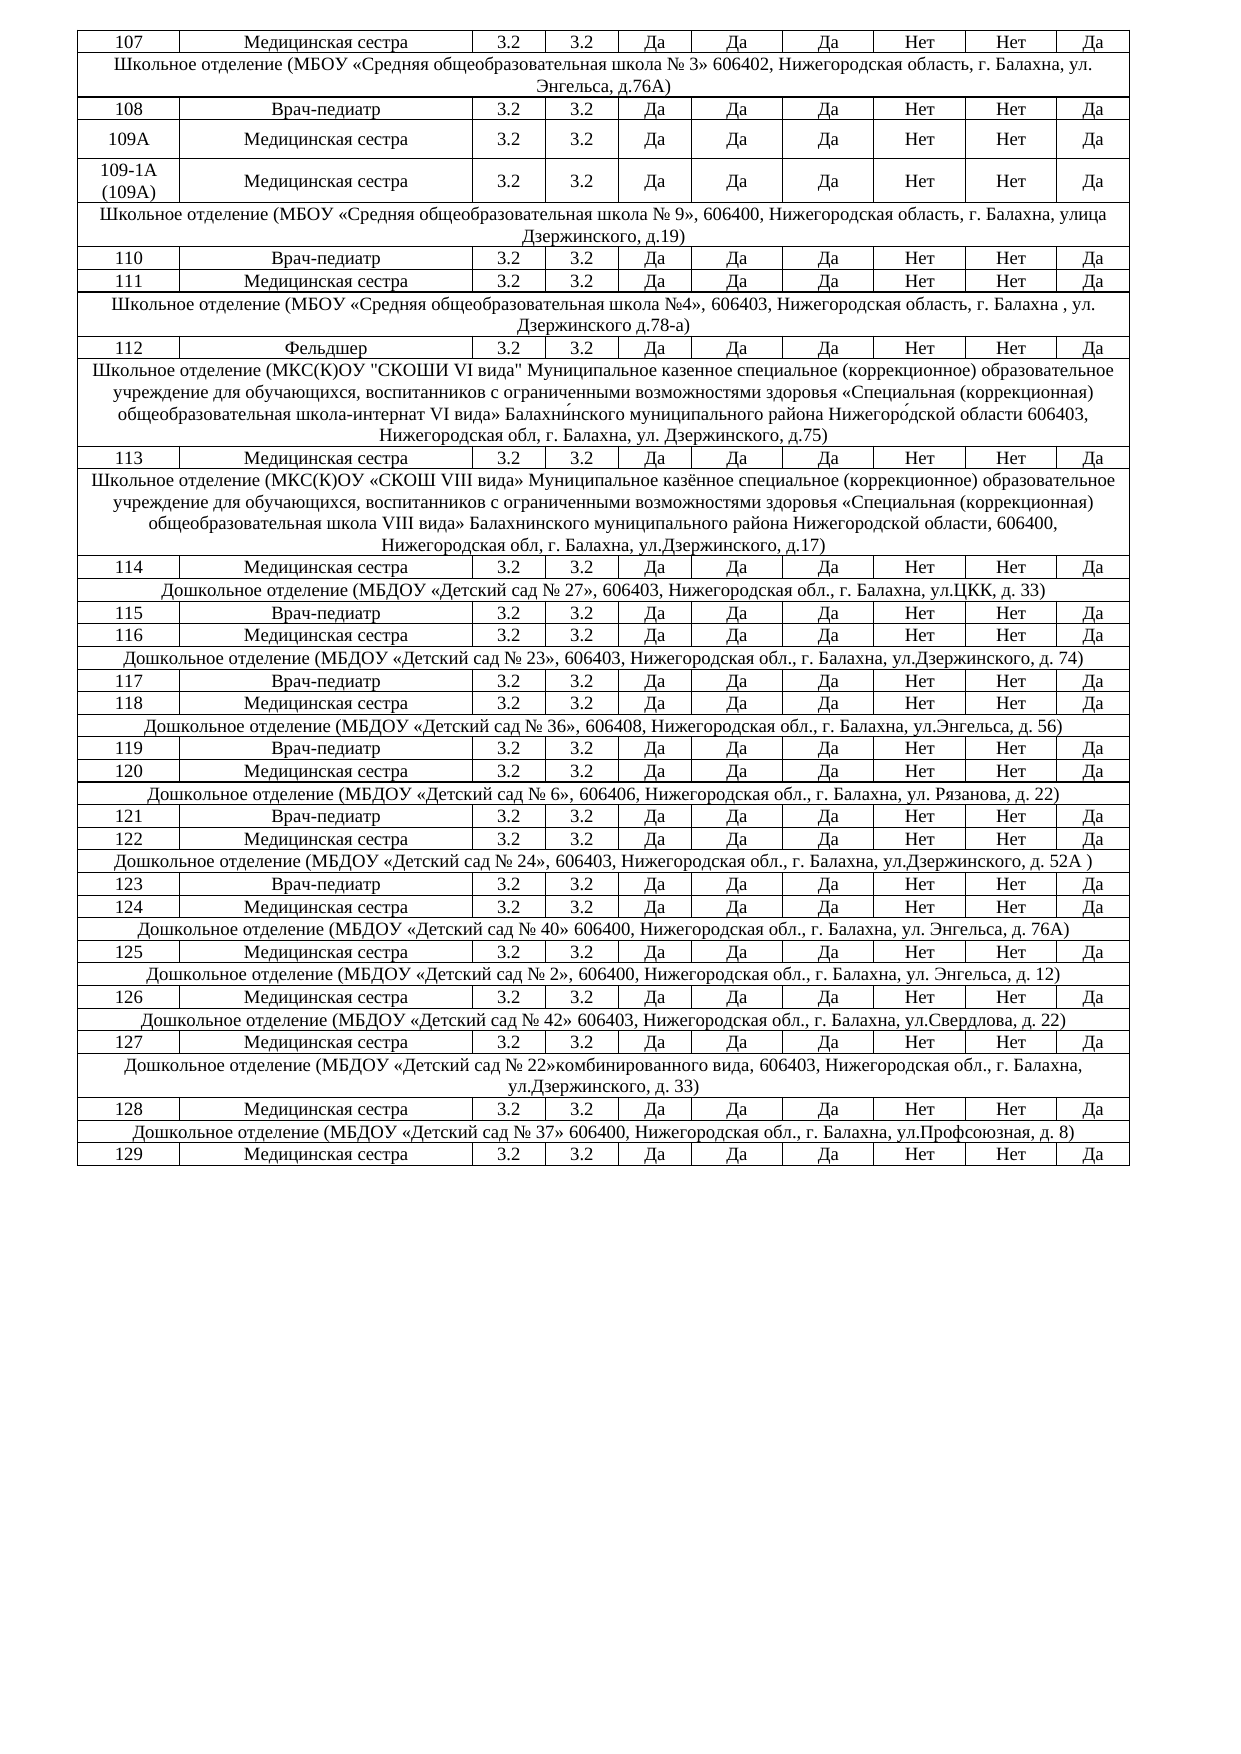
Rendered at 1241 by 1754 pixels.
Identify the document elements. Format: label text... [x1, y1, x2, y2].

table_cell Да [692, 270, 782, 291]
table_cell Да [619, 337, 691, 358]
table_cell Нет [966, 692, 1056, 714]
table_cell Да [619, 602, 691, 623]
table_cell 109-1А (109А) [78, 159, 179, 202]
table_cell 3.2 [473, 602, 545, 623]
table_cell 116 [78, 624, 179, 646]
table_cell 3.2 [473, 873, 545, 894]
table_cell 108 [78, 98, 179, 119]
table_cell Врач-педиатр [180, 602, 472, 623]
table_cell Да [619, 828, 691, 849]
table_cell Медицинская сестра [180, 31, 472, 52]
table_cell Нет [874, 896, 965, 917]
table_cell Дошкольное отделение (МБДОУ «Детский сад № 40» 606400, Нижегородская обл., г. Балахна, ул. Энгельса, д. 76А) [78, 918, 1129, 940]
table_cell 3.2 [473, 1098, 545, 1119]
table_cell Нет [966, 670, 1056, 691]
table_cell 3.2 [546, 120, 618, 158]
table_cell Медицинская сестра [180, 159, 472, 202]
table_cell Да [619, 556, 691, 578]
table_cell Да [783, 602, 873, 623]
table_cell 125 [78, 941, 179, 962]
table_cell 3.2 [546, 1031, 618, 1053]
table_cell Да [692, 670, 782, 691]
table_cell 111 [78, 270, 179, 291]
table_cell Да [783, 873, 873, 894]
table_cell Да [783, 624, 873, 646]
table_cell Нет [966, 873, 1056, 894]
table_cell 3.2 [546, 447, 618, 468]
table_cell 121 [78, 805, 179, 827]
table_cell 3.2 [546, 247, 618, 269]
table_cell Да [783, 1143, 873, 1165]
table_cell 3.2 [546, 737, 618, 759]
table_cell 117 [78, 670, 179, 691]
table_cell Да [692, 1143, 782, 1165]
table_cell Нет [874, 873, 965, 894]
table_cell Нет [966, 1031, 1056, 1053]
table_cell Да [619, 247, 691, 269]
table_cell Да [692, 602, 782, 623]
table_cell Нет [874, 941, 965, 962]
table_cell 3.2 [473, 270, 545, 291]
table_cell 107 [78, 31, 179, 52]
table_cell Медицинская сестра [180, 120, 472, 158]
table_cell 129 [78, 1143, 179, 1165]
table_cell Школьное отделение (МБОУ «Средняя общеобразовательная школа № 9», 606400, Нижегородская область, г. Балахна, улица Дзержинского, д.19) [78, 203, 1129, 246]
table_cell 120 [78, 760, 179, 781]
table_cell 3.2 [473, 159, 545, 202]
table_cell Да [1057, 1098, 1129, 1119]
table_cell Да [692, 447, 782, 468]
table_cell Нет [874, 1098, 965, 1119]
table_cell Нет [874, 692, 965, 714]
table_cell Нет [966, 624, 1056, 646]
table_cell 119 [78, 737, 179, 759]
table_cell Врач-педиатр [180, 737, 472, 759]
table_cell Дошкольное отделение (МБДОУ «Детский сад № 37» 606400, Нижегородская обл., г. Балахна, ул.Профсоюзная, д. 8) [78, 1121, 1129, 1142]
table_cell Да [619, 159, 691, 202]
table_cell Да [692, 247, 782, 269]
table_cell Нет [874, 247, 965, 269]
table_cell Нет [966, 828, 1056, 849]
table_cell Да [619, 1143, 691, 1165]
table_cell Да [783, 1031, 873, 1053]
table_cell Да [1057, 760, 1129, 781]
table_cell Медицинская сестра [180, 270, 472, 291]
table_cell Нет [874, 760, 965, 781]
table_cell Школьное отделение (МКС(К)ОУ «СКОШ VIII вида» Муниципальное казённое специальное (коррекционное) образовательное учреждение для обучающихся, воспитанников с ограниченными возможностями здоровья «Специальная (коррекционная) общеобразовательная школа VIII вида» Балахнинского муниципального района Нижегородской области, 606400, Нижегородская обл, г. Балахна, ул.Дзержинского, д.17) [78, 469, 1129, 555]
table_cell Да [692, 556, 782, 578]
table_cell 3.2 [473, 828, 545, 849]
table_cell Да [1057, 986, 1129, 1007]
table_cell Да [692, 120, 782, 158]
table_cell Да [619, 737, 691, 759]
table_cell Медицинская сестра [180, 828, 472, 849]
table_cell 127 [78, 1031, 179, 1053]
table_cell Нет [874, 805, 965, 827]
table_cell 3.2 [473, 1143, 545, 1165]
table_cell 123 [78, 873, 179, 894]
table_cell Да [692, 805, 782, 827]
table_cell Да [783, 1098, 873, 1119]
table_cell Дошкольное отделение (МБДОУ «Детский сад № 27», 606403, Нижегородская обл., г. Балахна, ул.ЦКК, д. 33) [78, 579, 1129, 601]
table_cell Да [619, 896, 691, 917]
table_cell Да [692, 692, 782, 714]
table_cell Нет [966, 1098, 1056, 1119]
table_cell Да [1057, 447, 1129, 468]
table_cell 124 [78, 896, 179, 917]
table_cell Медицинская сестра [180, 896, 472, 917]
table_cell 3.2 [546, 270, 618, 291]
table_cell Да [692, 337, 782, 358]
table_cell Да [692, 828, 782, 849]
table_cell 3.2 [473, 896, 545, 917]
table_cell Да [783, 337, 873, 358]
table_cell 3.2 [546, 624, 618, 646]
table_cell 3.2 [546, 986, 618, 1007]
table_cell 110 [78, 247, 179, 269]
table_cell 3.2 [473, 670, 545, 691]
table_cell Да [619, 120, 691, 158]
table_cell Школьное отделение (МКС(К)ОУ "СКОШИ VI вида" Муниципальное казенное специальное (коррекционное) образовательное учреждение для обучающихся, воспитанников с ограниченными возможностями здоровья «Специальная (коррекционная) общеобразовательная школа-интернат VI вида» Балахни́нского муниципального района Нижегоро́дской области 606403, Нижегородская обл, г. Балахна, ул. Дзержинского, д.75) [78, 359, 1129, 446]
table_cell 126 [78, 986, 179, 1007]
table_cell Нет [966, 270, 1056, 291]
table_cell Да [692, 159, 782, 202]
table_cell 3.2 [546, 556, 618, 578]
table_cell Медицинская сестра [180, 1031, 472, 1053]
table_cell Нет [966, 120, 1056, 158]
table_cell Да [1057, 624, 1129, 646]
table_cell Да [1057, 896, 1129, 917]
table_cell Да [1057, 828, 1129, 849]
table_cell Да [1057, 670, 1129, 691]
table_cell Да [1057, 737, 1129, 759]
table_cell Нет [874, 1031, 965, 1053]
table_cell 128 [78, 1098, 179, 1119]
table_cell 3.2 [546, 828, 618, 849]
table_cell Да [619, 670, 691, 691]
table_cell 3.2 [473, 447, 545, 468]
table_cell 3.2 [546, 805, 618, 827]
table_cell Да [1057, 1031, 1129, 1053]
table_cell Да [692, 986, 782, 1007]
table_cell Дошкольное отделение (МБДОУ «Детский сад № 36», 606408, Нижегородская обл., г. Балахна, ул.Энгельса, д. 56) [78, 715, 1129, 736]
table_cell Нет [874, 1143, 965, 1165]
table_cell Нет [966, 31, 1056, 52]
table_cell Нет [874, 670, 965, 691]
table_cell Да [619, 31, 691, 52]
table_cell Дошкольное отделение (МБДОУ «Детский сад № 42» 606403, Нижегородская обл., г. Балахна, ул.Свердлова, д. 22) [78, 1009, 1129, 1030]
table_cell Нет [874, 270, 965, 291]
table_cell 3.2 [546, 941, 618, 962]
table_cell Да [783, 159, 873, 202]
table_cell 113 [78, 447, 179, 468]
table_cell Да [1057, 31, 1129, 52]
table_cell 115 [78, 602, 179, 623]
table_cell Дошкольное отделение (МБДОУ «Детский сад № 6», 606406, Нижегородская обл., г. Балахна, ул. Рязанова, д. 22) [78, 783, 1129, 804]
table_cell Да [783, 31, 873, 52]
table_cell 3.2 [546, 159, 618, 202]
table_cell Нет [966, 986, 1056, 1007]
table_cell Да [783, 670, 873, 691]
table_cell Медицинская сестра [180, 447, 472, 468]
table_cell Да [692, 873, 782, 894]
table_cell Да [783, 896, 873, 917]
table_cell Нет [966, 159, 1056, 202]
table_cell Да [1057, 247, 1129, 269]
table_cell Да [692, 624, 782, 646]
table_cell Нет [874, 624, 965, 646]
table_cell 3.2 [546, 1098, 618, 1119]
table_cell Нет [874, 337, 965, 358]
table_cell Дошкольное отделение (МБДОУ «Детский сад № 23», 606403, Нижегородская обл., г. Балахна, ул.Дзержинского, д. 74) [78, 647, 1129, 668]
table_cell Да [619, 1031, 691, 1053]
table_cell Врач-педиатр [180, 670, 472, 691]
table_cell Медицинская сестра [180, 986, 472, 1007]
table_cell Да [783, 247, 873, 269]
table_cell Нет [874, 986, 965, 1007]
table_cell 3.2 [473, 805, 545, 827]
table_cell Да [692, 760, 782, 781]
table_cell Медицинская сестра [180, 1098, 472, 1119]
table_cell Да [1057, 602, 1129, 623]
table_cell Нет [966, 737, 1056, 759]
table_cell Нет [966, 98, 1056, 119]
table_cell Да [619, 270, 691, 291]
table_cell Врач-педиатр [180, 805, 472, 827]
table_cell Да [783, 556, 873, 578]
table_cell Нет [966, 247, 1056, 269]
table_cell 118 [78, 692, 179, 714]
table_cell 3.2 [546, 873, 618, 894]
table_cell Да [619, 805, 691, 827]
table_cell Да [1057, 873, 1129, 894]
table_cell Да [783, 98, 873, 119]
table_cell Да [692, 98, 782, 119]
table_cell Да [783, 828, 873, 849]
table_cell Медицинская сестра [180, 556, 472, 578]
table_cell Нет [874, 447, 965, 468]
table_cell Нет [874, 98, 965, 119]
table_cell 3.2 [546, 337, 618, 358]
table_cell Нет [966, 602, 1056, 623]
table_cell Да [1057, 1143, 1129, 1165]
table_cell Да [783, 447, 873, 468]
table_cell Дошкольное отделение (МБДОУ «Детский сад № 24», 606403, Нижегородская обл., г. Балахна, ул.Дзержинского, д. 52А ) [78, 850, 1129, 872]
table_cell Да [692, 941, 782, 962]
table_cell Школьное отделение (МБОУ «Средняя общеобразовательная школа №4», 606403, Нижегородская область, г. Балахна , ул. Дзержинского д.78-а) [78, 293, 1129, 336]
table_cell Да [619, 447, 691, 468]
table_cell 3.2 [473, 737, 545, 759]
table_cell Да [1057, 941, 1129, 962]
table_cell Да [619, 692, 691, 714]
table_cell Да [783, 760, 873, 781]
table_cell Да [619, 624, 691, 646]
table_cell 3.2 [473, 120, 545, 158]
table_cell Медицинская сестра [180, 624, 472, 646]
table_cell 3.2 [473, 98, 545, 119]
table_cell 3.2 [546, 31, 618, 52]
table_cell 3.2 [546, 896, 618, 917]
table_cell Нет [966, 760, 1056, 781]
table_cell Нет [966, 337, 1056, 358]
table_cell Да [619, 1098, 691, 1119]
table_cell Да [783, 805, 873, 827]
table_cell Дошкольное отделение (МБДОУ «Детский сад № 2», 606400, Нижегородская обл., г. Балахна, ул. Энгельса, д. 12) [78, 963, 1129, 985]
table_cell Да [619, 873, 691, 894]
table_cell Да [619, 98, 691, 119]
table_cell 3.2 [473, 986, 545, 1007]
table_cell Медицинская сестра [180, 1143, 472, 1165]
table_cell Врач-педиатр [180, 98, 472, 119]
table_cell 122 [78, 828, 179, 849]
table_cell Да [1057, 805, 1129, 827]
table_cell Да [783, 270, 873, 291]
table_cell Нет [874, 602, 965, 623]
table_cell 3.2 [473, 247, 545, 269]
table_cell Да [783, 120, 873, 158]
table_cell Да [1057, 98, 1129, 119]
table_cell 3.2 [473, 941, 545, 962]
table_cell Да [619, 760, 691, 781]
table_cell Врач-педиатр [180, 247, 472, 269]
table_cell 3.2 [473, 337, 545, 358]
table_cell Да [1057, 692, 1129, 714]
table_cell 3.2 [473, 692, 545, 714]
table_cell Нет [874, 159, 965, 202]
table_cell Да [619, 941, 691, 962]
table_cell 3.2 [473, 760, 545, 781]
table_cell 3.2 [473, 624, 545, 646]
table_cell 3.2 [546, 602, 618, 623]
table_cell Нет [874, 556, 965, 578]
table_cell Да [692, 31, 782, 52]
table_cell 3.2 [473, 1031, 545, 1053]
table_cell Да [1057, 270, 1129, 291]
table_cell Нет [874, 828, 965, 849]
table_cell Медицинская сестра [180, 760, 472, 781]
table_cell Дошкольное отделение (МБДОУ «Детский сад № 22»комбинированного вида, 606403, Нижегородская обл., г. Балахна, ул.Дзержинского, д. 33) [78, 1054, 1129, 1097]
table_cell Да [1057, 337, 1129, 358]
table_cell Да [783, 692, 873, 714]
table_cell Да [1057, 159, 1129, 202]
table_cell Медицинская сестра [180, 941, 472, 962]
table_cell Школьное отделение (МБОУ «Средняя общеобразовательная школа № 3» 606402, Нижегородская область, г. Балахна, ул. Энгельса, д.76А) [78, 53, 1129, 96]
table_cell Врач-педиатр [180, 873, 472, 894]
table_cell Да [783, 737, 873, 759]
table_cell Да [692, 1098, 782, 1119]
table_cell Нет [966, 896, 1056, 917]
table_cell Да [692, 737, 782, 759]
table_cell 3.2 [473, 31, 545, 52]
table_cell Нет [966, 447, 1056, 468]
table_cell Да [692, 896, 782, 917]
table_cell Да [1057, 556, 1129, 578]
table_cell Нет [874, 120, 965, 158]
table_cell Медицинская сестра [180, 692, 472, 714]
table_cell Да [692, 1031, 782, 1053]
table_cell Нет [874, 31, 965, 52]
table_cell Да [783, 986, 873, 1007]
table_cell 3.2 [546, 98, 618, 119]
table_cell Нет [966, 805, 1056, 827]
table_cell 3.2 [546, 670, 618, 691]
table_cell Да [783, 941, 873, 962]
table_cell 114 [78, 556, 179, 578]
table_cell Да [1057, 120, 1129, 158]
table_cell Нет [966, 941, 1056, 962]
table_cell Нет [966, 1143, 1056, 1165]
table_cell Нет [966, 556, 1056, 578]
table_cell 3.2 [473, 556, 545, 578]
table_cell Фельдшер [180, 337, 472, 358]
table_cell 3.2 [546, 760, 618, 781]
table_cell Да [619, 986, 691, 1007]
table_cell 112 [78, 337, 179, 358]
table_cell 3.2 [546, 692, 618, 714]
table_cell 3.2 [546, 1143, 618, 1165]
table_cell Нет [874, 737, 965, 759]
table_cell 109А [78, 120, 179, 158]
